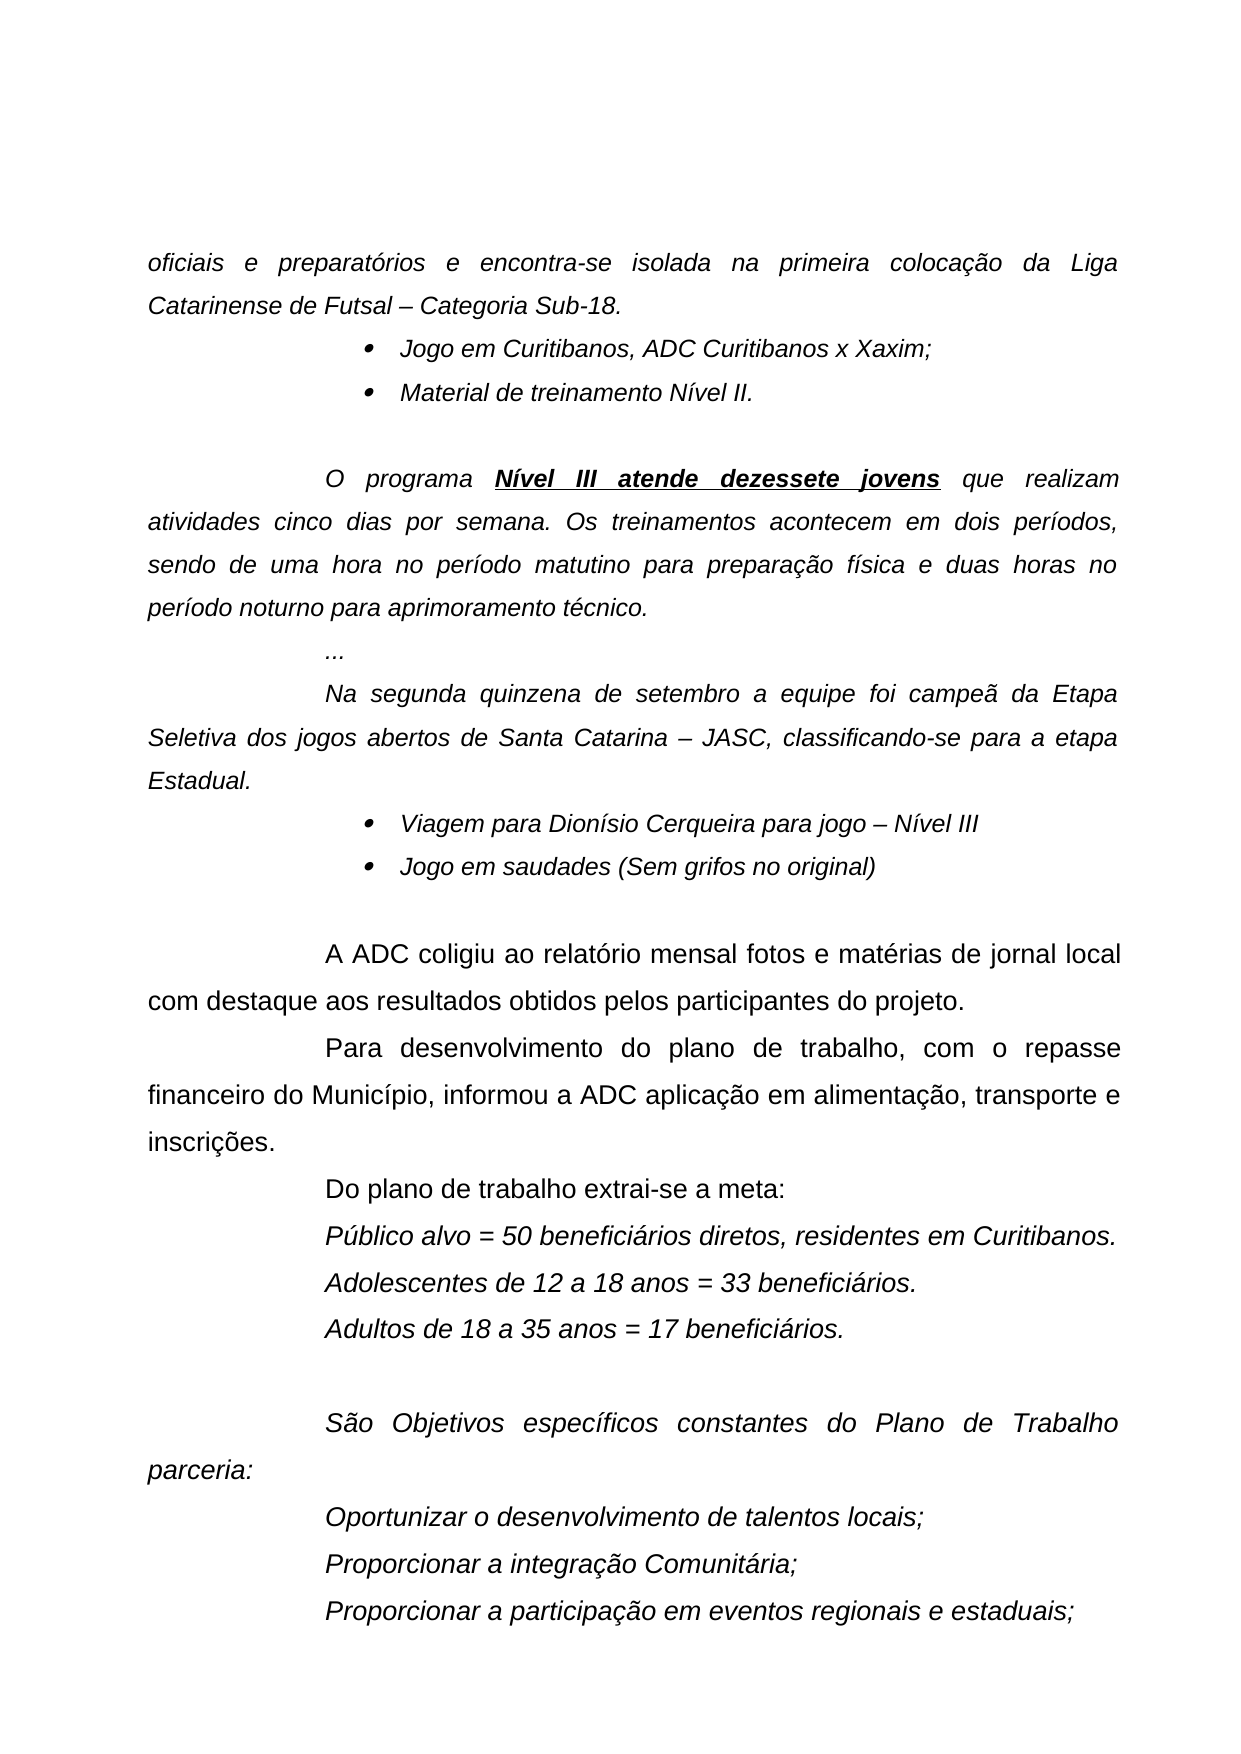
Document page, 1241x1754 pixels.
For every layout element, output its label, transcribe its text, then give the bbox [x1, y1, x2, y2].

text Proporcionar a integração Comunitária; [148, 1548, 1122, 1579]
text Adultos de 18 a 35 anos = 17 beneficiários. [148, 1313, 1122, 1345]
list Material de treinamento Nível II. [362, 377, 1122, 406]
text Público alvo = 50 beneficiários diretos, residentes em Curitibanos. [148, 1220, 1122, 1251]
text O programa Nível III atende dezessete jovens que realizam atividades cinco dias por semana. Os treinamentos acontecem em dois períodos, sendo de uma hora no período matutino para preparação física e duas horas no período noturno para aprimoramento técnico. [148, 464, 1122, 622]
text Proporcionar a participação em eventos regionais e estaduais; [148, 1595, 1122, 1626]
text São Objetivos específicos constantes do Plano de Trabalho parceria: [148, 1407, 1122, 1485]
text Adolescentes de 12 a 18 anos = 33 beneficiários. [148, 1267, 1122, 1298]
text ... [148, 636, 1122, 665]
list Jogo em Curitibanos, ADC Curitibanos x Xaxim; [362, 334, 1122, 363]
list Viagem para Dionísio Cerqueira para jogo – Nível III [362, 809, 1122, 838]
text Oportunizar o desenvolvimento de talentos locais; [148, 1501, 1122, 1532]
list Jogo em saudades (Sem grifos no original) [362, 852, 1122, 881]
text Para desenvolvimento do plano de trabalho, com o repasse financeiro do Município, informou a ADC aplicação em alimentação, transporte e inscrições. [148, 1032, 1122, 1157]
text Na segunda quinzena de setembro a equipe foi campeã da Etapa Seletiva dos jogos abertos de Santa Catarina – JASC, classificando-se para a etapa Estadual. [148, 679, 1122, 794]
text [148, 248, 1122, 320]
text A ADC coligiu ao relatório mensal fotos e matérias de jornal local com destaque aos resultados obtidos pelos participantes do projeto. [148, 938, 1122, 1017]
text Do plano de trabalho extrai-se a meta: [148, 1173, 1122, 1204]
